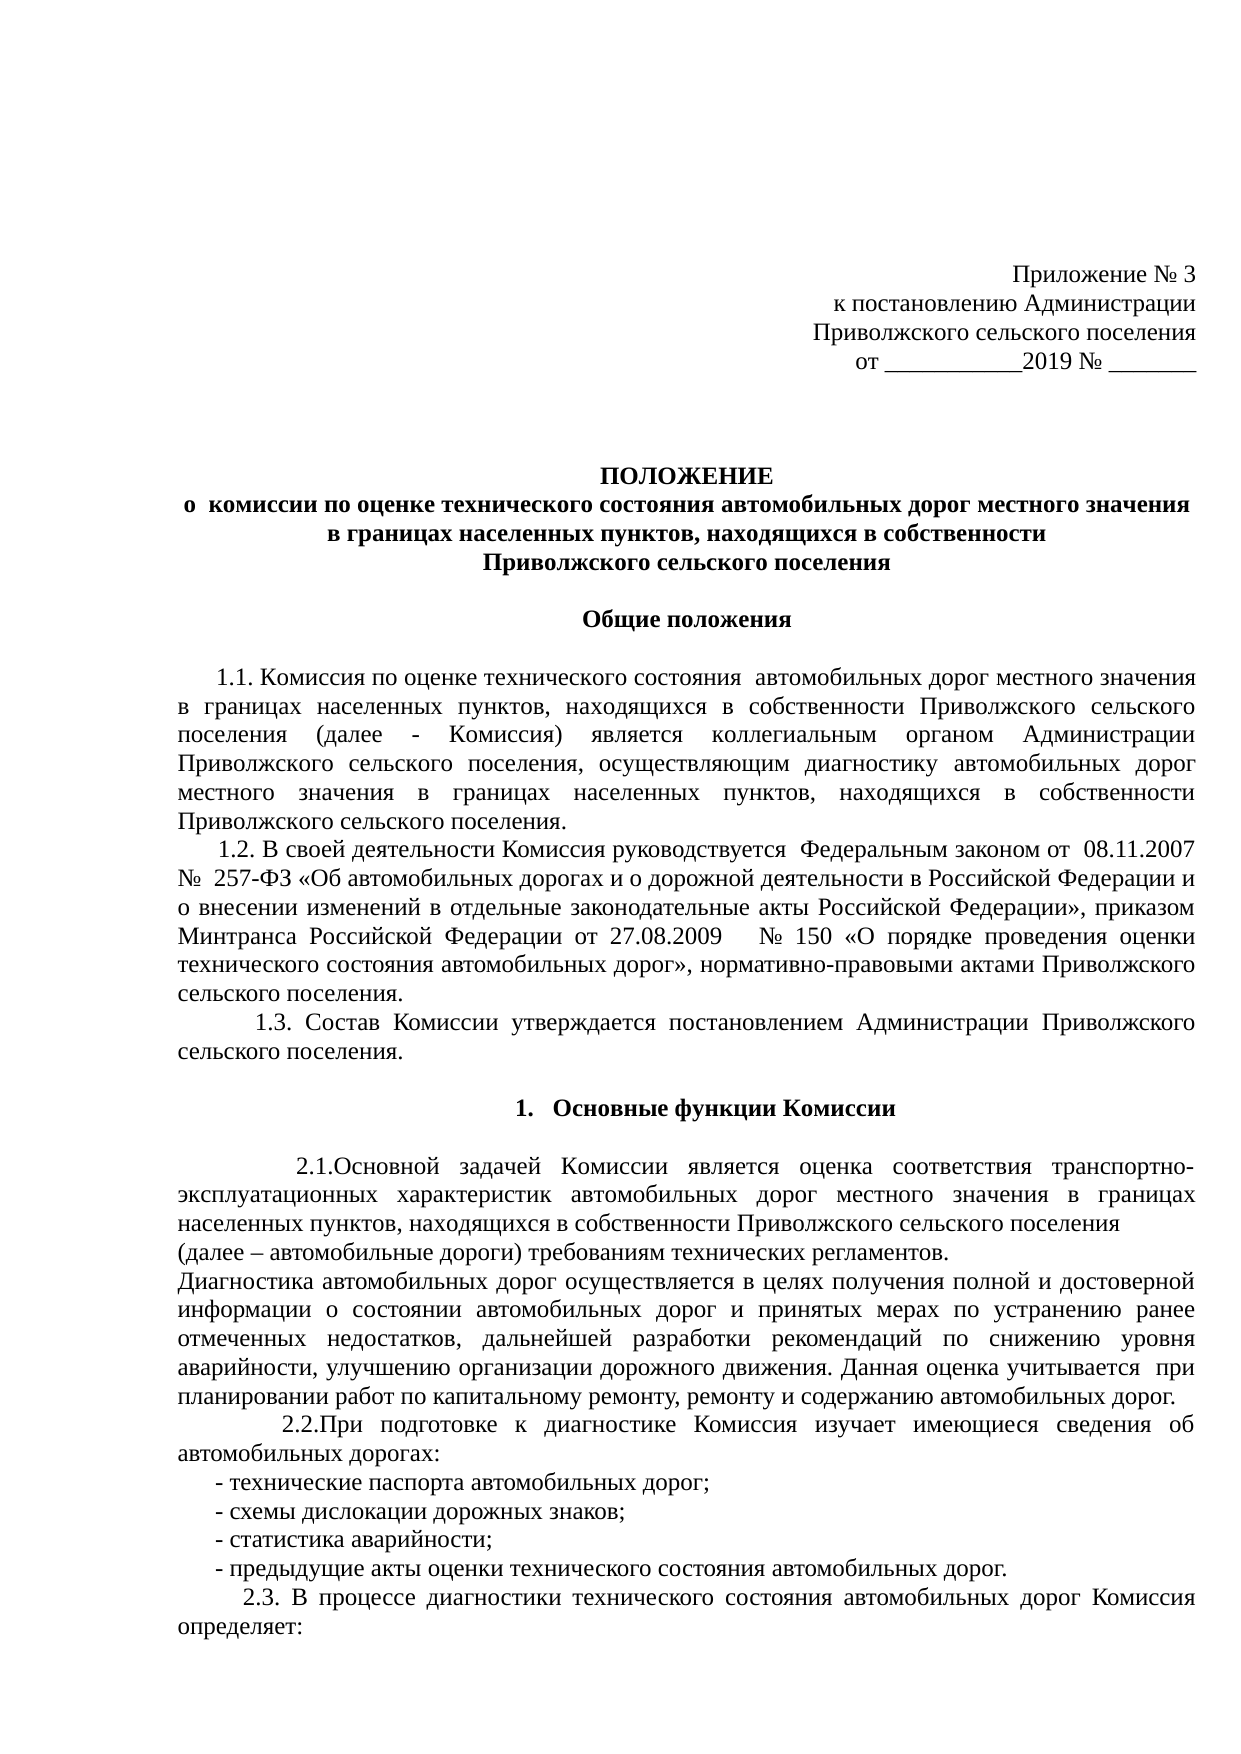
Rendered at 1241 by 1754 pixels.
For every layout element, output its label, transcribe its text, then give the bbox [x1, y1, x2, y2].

text 1.2. В своей деятельности Комиссия руководствуется Федеральным законом от 08.11.2007 № 257-ФЗ «Об автомобильных дорогах и о дорожной деятельности в Российской Федерации и о внесении изменений в отдельные законодательные акты Российской Федерации», приказом Минтранса Российской Федерации от 27.08.2009 № 150 «О порядке проведения оценки технического состояния автомобильных дорог», нормативно-правовыми актами Приволжского сельского поселения. [177, 834, 1196, 1007]
text 1.1. Комиссия по оценке технического состояния автомобильных дорог местного значения в границах населенных пунктов, находящихся в собственности Приволжского сельского поселения (далее - Комиссия) является коллегиальным органом Администрации Приволжского сельского поселения, осуществляющим диагностику автомобильных дорог местного значения в границах населенных пунктов, находящихся в собственности Приволжского сельского поселения. [177, 662, 1196, 834]
text Приложение № 3 [177, 259, 1196, 288]
text 2.2.При подготовке к диагностике Комиссия изучает имеющиеся сведения об автомобильных дорогах: [177, 1409, 1196, 1467]
text (далее – автомобильные дороги) требованиям технических регламентов. [177, 1237, 1196, 1266]
text Приволжского сельского поселения [177, 317, 1196, 346]
list Основные функции Комиссии [215, 1093, 1196, 1122]
text ПОЛОЖЕНИЕ [177, 461, 1196, 489]
text Приволжского сельского поселения [177, 547, 1196, 576]
text - предыдущие акты оценки технического состояния автомобильных дорог. [177, 1553, 1196, 1582]
text - технические паспорта автомобильных дорог; [177, 1467, 1196, 1496]
text - схемы дислокации дорожных знаков; [177, 1496, 1196, 1524]
text 2.1.Основной задачей Комиссии является оценка соответствия транспортно-эксплуатационных характеристик автомобильных дорог местного значения в границах населенных пунктов, находящихся в собственности Приволжского сельского поселения [177, 1151, 1196, 1237]
text о комиссии по оценке технического состояния автомобильных дорог местного значения в границах населенных пунктов, находящихся в собственности [177, 489, 1196, 547]
text Общие положения [177, 604, 1196, 633]
text 1.3. Состав Комиссии утверждается постановлением Администрации Приволжского сельского поселения. [177, 1007, 1196, 1064]
text 2.3. В процессе диагностики технического состояния автомобильных дорог Комиссия определяет: [177, 1582, 1196, 1639]
text Диагностика автомобильных дорог осуществляется в целях получения полной и достоверной информации о состоянии автомобильных дорог и принятых мерах по устранению ранее отмеченных недостатков, дальнейшей разработки рекомендаций по снижению уровня аварийности, улучшению организации дорожного движения. Данная оценка учитывается при планировании работ по капитальному ремонту, ремонту и содержанию автомобильных дорог. [177, 1266, 1196, 1409]
text - статистика аварийности; [177, 1524, 1196, 1553]
text к постановлению Администрации [177, 288, 1196, 317]
text от ___________2019 № _______ [177, 346, 1196, 374]
